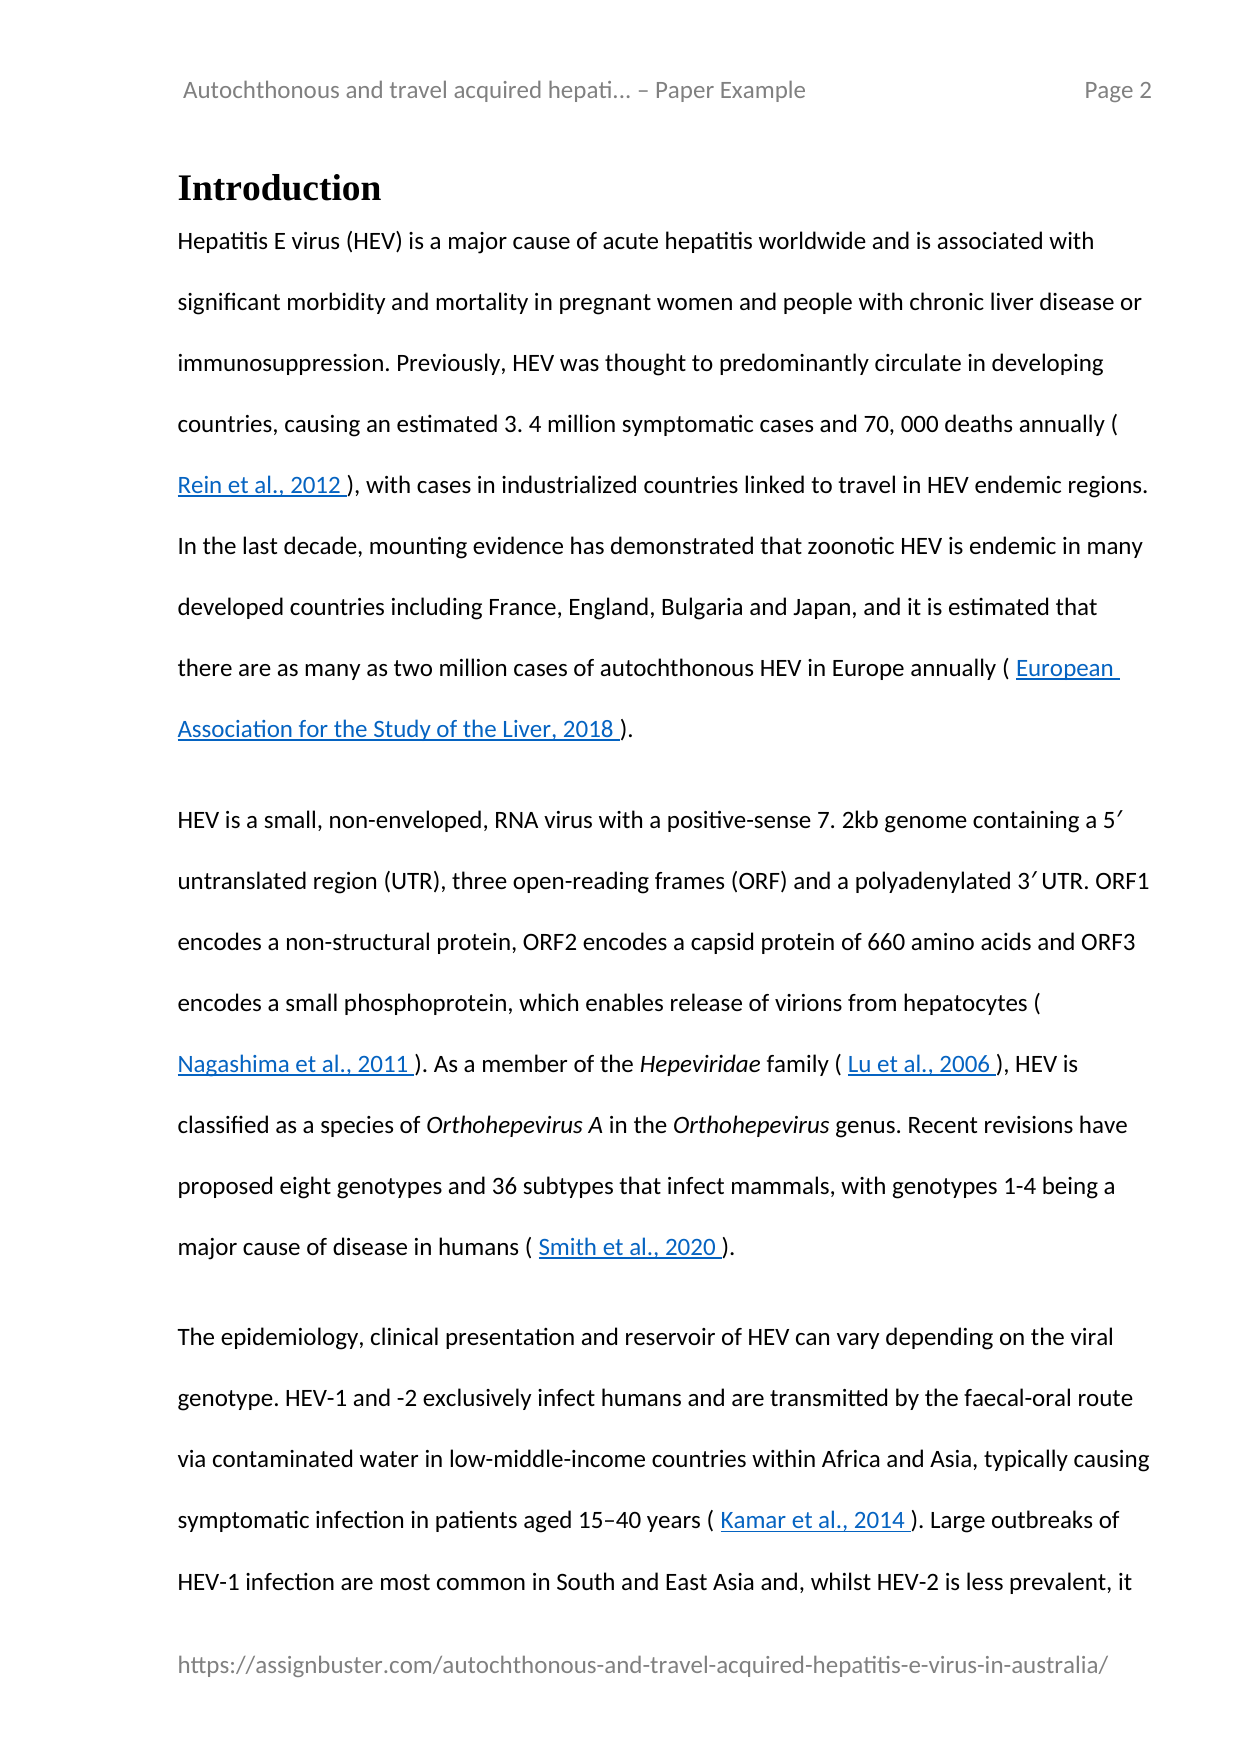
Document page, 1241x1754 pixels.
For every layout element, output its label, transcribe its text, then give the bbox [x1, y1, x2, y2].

subtitle Introduction [177, 166, 1152, 209]
text HEV is a small, non-enveloped, RNA virus with a positive-sense 7. 2kb genome containing a 5′ untranslated region (UTR), three open-reading frames (ORF) and a polyadenylated 3′ UTR. ORF1 encodes a non-structural protein, ORF2 encodes a capsid protein of 660 amino acids and ORF3 encodes a small phosphoprotein, which enables release of virions from hepatocytes ( Nagashima et al., 2011 ). As a member of the Hepeviridae family ( Lu et al., 2006 ), HEV is classified as a species of Orthohepevirus A in the Orthohepevirus genus. Recent revisions have proposed eight genotypes and 36 subtypes that infect mammals, with genotypes 1-4 being a major cause of disease in humans ( Smith et al., 2020 ). [177, 804, 1152, 1262]
text Hepatitis E virus (HEV) is a major cause of acute hepatitis worldwide and is associated with significant morbidity and mortality in pregnant women and people with chronic liver disease or immunosuppression. Previously, HEV was thought to predominantly circulate in developing countries, causing an estimated 3. 4 million symptomatic cases and 70, 000 deaths annually ( Rein et al., 2012 ), with cases in industrialized countries linked to travel in HEV endemic regions. In the last decade, mounting evidence has demonstrated that zoonotic HEV is endemic in many developed countries including France, England, Bulgaria and Japan, and it is estimated that there are as many as two million cases of autochthonous HEV in Europe annually ( European Association for the Study of the Liver, 2018 ). [177, 225, 1152, 744]
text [177, 1322, 1152, 1596]
